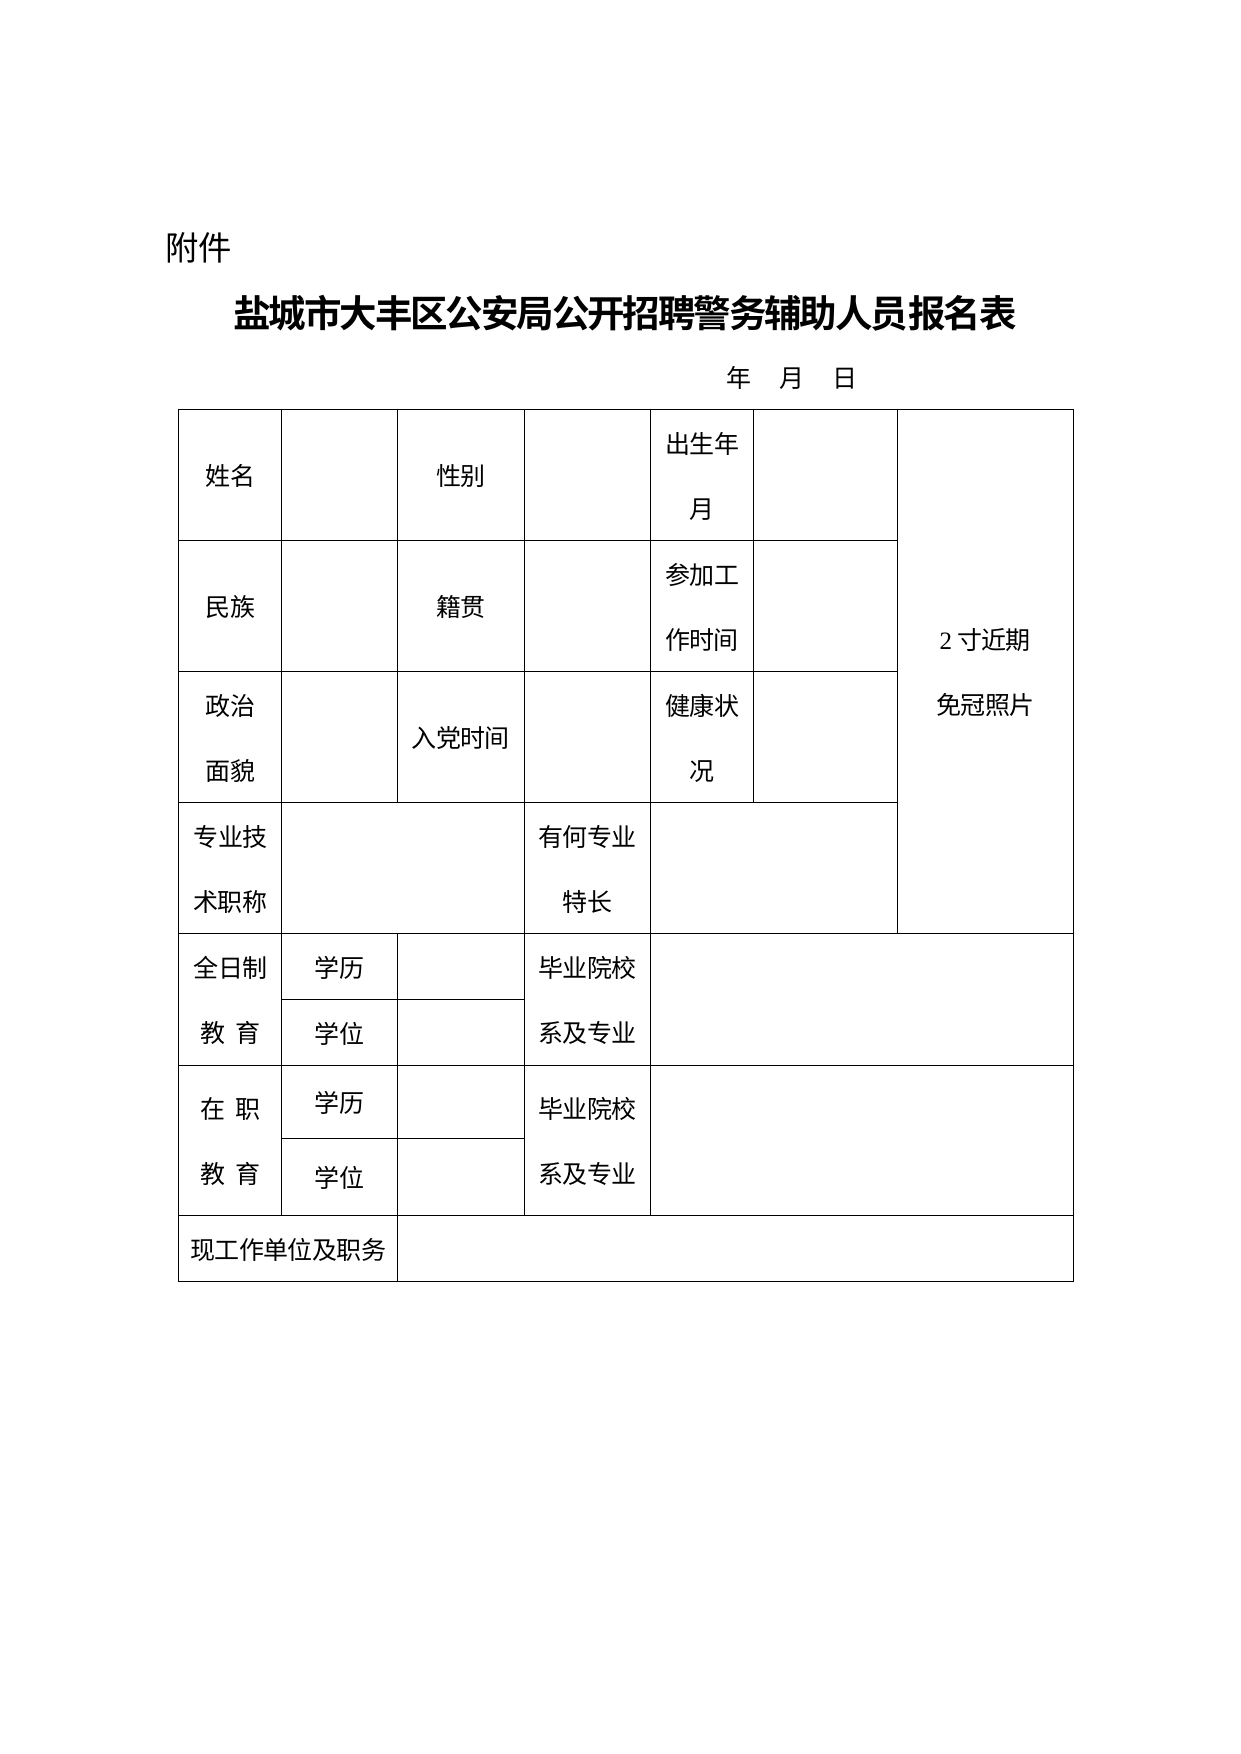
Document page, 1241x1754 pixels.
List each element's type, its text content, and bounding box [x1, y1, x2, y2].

table_cell [282, 803, 524, 933]
table_header 性别 [398, 410, 524, 540]
table_cell 学位 [282, 1139, 397, 1215]
table_cell [525, 672, 650, 802]
table_header [282, 410, 397, 540]
table_cell [282, 541, 397, 671]
table_cell 政治 面貌 [179, 672, 281, 802]
table_cell [398, 1216, 1073, 1281]
text 盐城市大丰区公安局公开招聘警务辅助人员报名表 [165, 279, 1087, 344]
table_cell 民族 [179, 541, 281, 671]
table_cell 现工作单位及职务 [179, 1216, 397, 1281]
table_cell [651, 803, 897, 933]
table_cell 在 职 教 育 [179, 1066, 281, 1215]
table_cell 入党时间 [398, 672, 524, 802]
table_header 2寸近期 免冠照片 [898, 410, 1073, 933]
table_header [525, 410, 650, 540]
table_cell 毕业院校系及专业 [525, 1066, 650, 1215]
table_cell 健康状况 [651, 672, 753, 802]
table_cell [651, 934, 1073, 1065]
table_cell 有何专业特长 [525, 803, 650, 933]
table_cell [282, 672, 397, 802]
table_cell [398, 1066, 524, 1138]
table_cell [651, 1066, 1073, 1215]
table_cell [398, 934, 524, 999]
table_cell 参加工作时间 [651, 541, 753, 671]
table_cell [525, 541, 650, 671]
table_header [754, 410, 897, 540]
text 附件 [165, 214, 1087, 279]
table_cell [398, 1139, 524, 1215]
table_cell 专业技术职称 [179, 803, 281, 933]
table_cell 全日制教 育 [179, 934, 281, 1065]
table_header 出生年月 [651, 410, 753, 540]
text 年 月 日 [165, 344, 1087, 409]
table_header 姓名 [179, 410, 281, 540]
table_cell [398, 1000, 524, 1065]
table_cell 籍贯 [398, 541, 524, 671]
table_cell 毕业院校系及专业 [525, 934, 650, 1065]
table_cell [754, 672, 897, 802]
table_cell 学历 [282, 934, 397, 999]
table_cell [754, 541, 897, 671]
table_cell 学位 [282, 1000, 397, 1065]
table_cell 学历 [282, 1066, 397, 1138]
